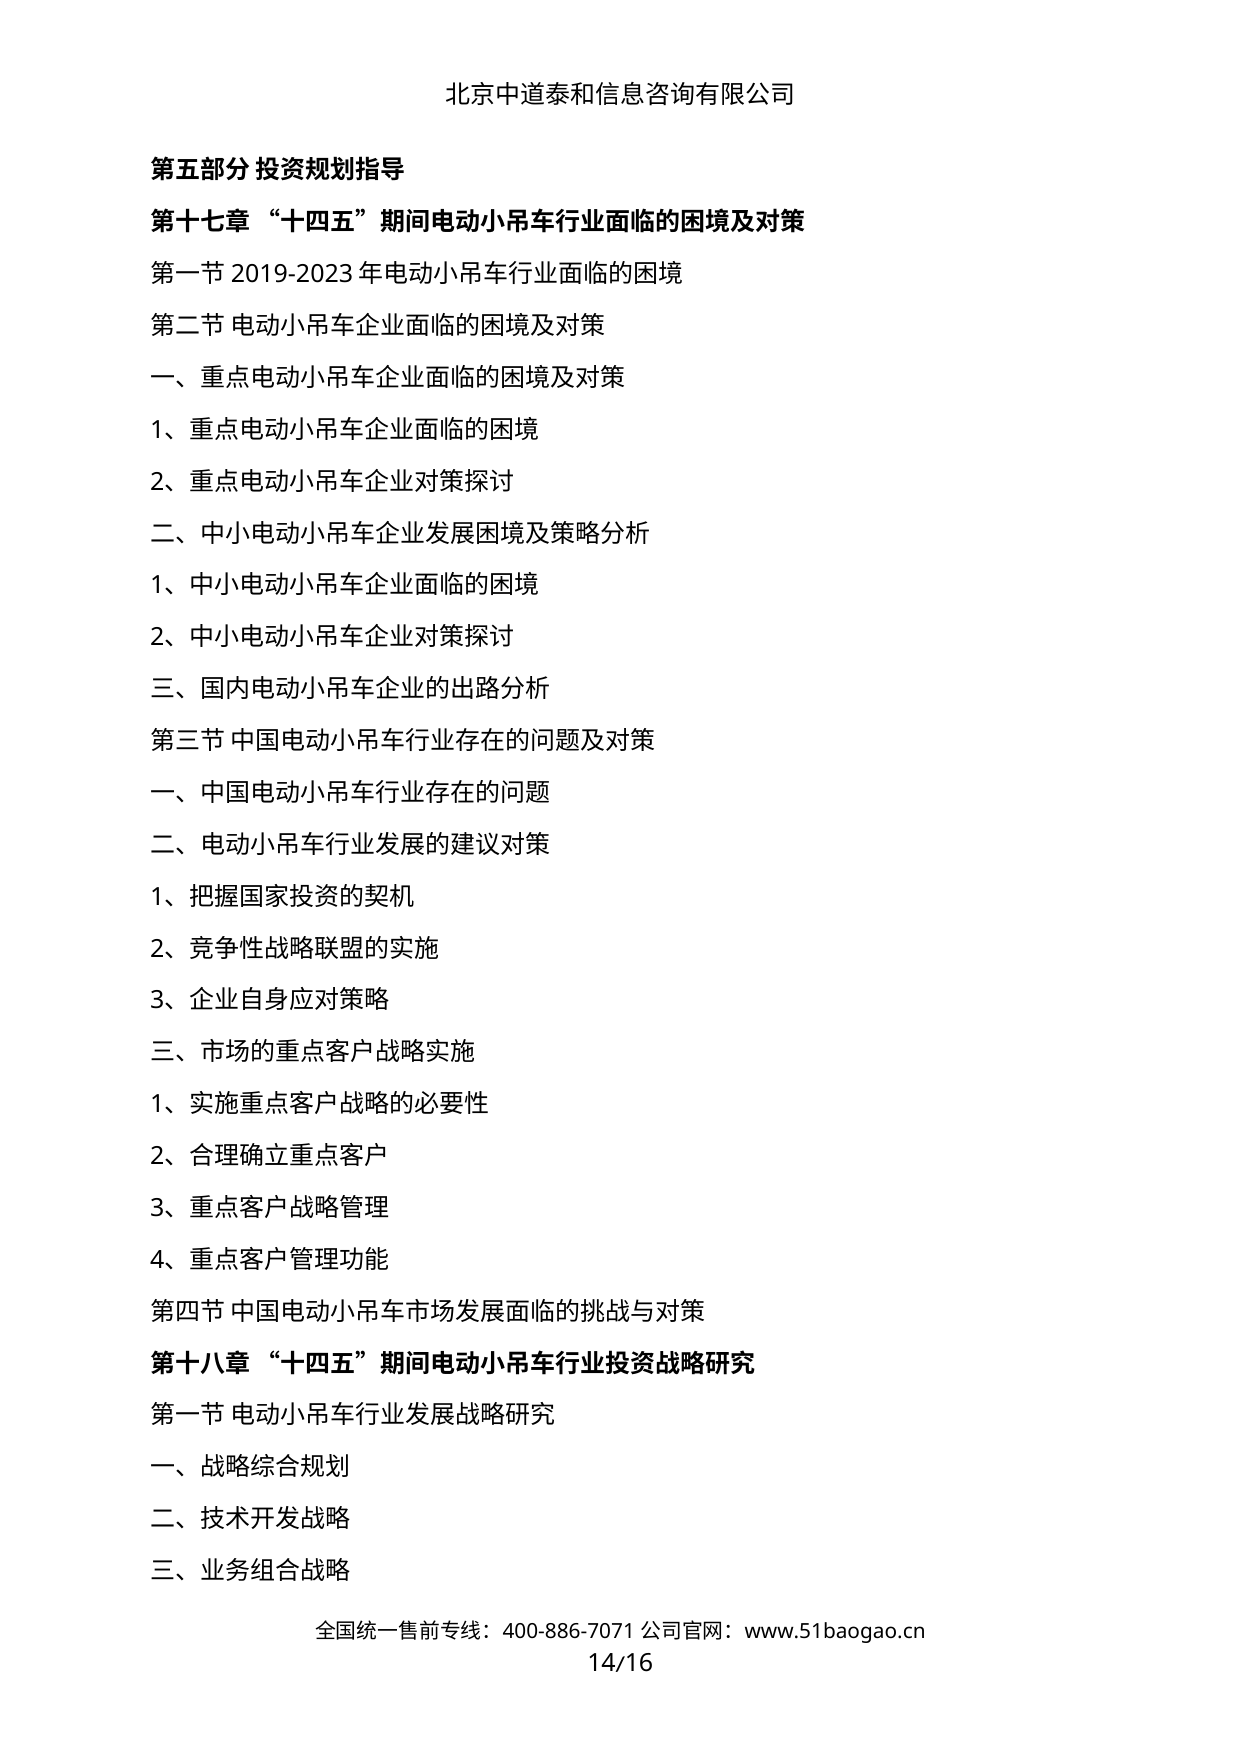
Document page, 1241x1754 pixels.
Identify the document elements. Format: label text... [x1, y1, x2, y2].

text 1、中小电动小吊车企业面临的困境 [150, 565, 1090, 601]
text 2、重点电动小吊车企业对策探讨 [150, 461, 1090, 497]
text 1、重点电动小吊车企业面临的困境 [150, 409, 1090, 446]
text 三、市场的重点客户战略实施 [150, 1032, 1090, 1068]
text 4、重点客户管理功能 [150, 1239, 1090, 1276]
text 3、企业自身应对策略 [150, 980, 1090, 1016]
text 一、战略综合规划 [150, 1447, 1090, 1483]
text 2、合理确立重点客户 [150, 1136, 1090, 1172]
text 第十七章 “十四五”期间电动小吊车行业面临的困境及对策 [150, 202, 1090, 238]
text 第一节 2019-2023年电动小吊车行业面临的困境 [150, 254, 1090, 290]
text 第五部分 投资规划指导 [150, 150, 1090, 186]
text 第一节 电动小吊车行业发展战略研究 [150, 1395, 1090, 1431]
text 二、技术开发战略 [150, 1499, 1090, 1535]
text 1、实施重点客户战略的必要性 [150, 1084, 1090, 1120]
text 1、把握国家投资的契机 [150, 876, 1090, 912]
text 第十八章 “十四五”期间电动小吊车行业投资战略研究 [150, 1343, 1090, 1379]
text 一、重点电动小吊车企业面临的困境及对策 [150, 357, 1090, 394]
text 第四节 中国电动小吊车市场发展面临的挑战与对策 [150, 1291, 1090, 1327]
text 二、电动小吊车行业发展的建议对策 [150, 824, 1090, 861]
text 第二节 电动小吊车企业面临的困境及对策 [150, 306, 1090, 342]
text 三、国内电动小吊车企业的出路分析 [150, 669, 1090, 705]
text 二、中小电动小吊车企业发展困境及策略分析 [150, 513, 1090, 549]
text 第三节 中国电动小吊车行业存在的问题及对策 [150, 721, 1090, 757]
text 2、竞争性战略联盟的实施 [150, 928, 1090, 964]
text 一、中国电动小吊车行业存在的问题 [150, 772, 1090, 809]
text 2、中小电动小吊车企业对策探讨 [150, 617, 1090, 653]
text 三、业务组合战略 [150, 1551, 1090, 1587]
text 3、重点客户战略管理 [150, 1187, 1090, 1224]
